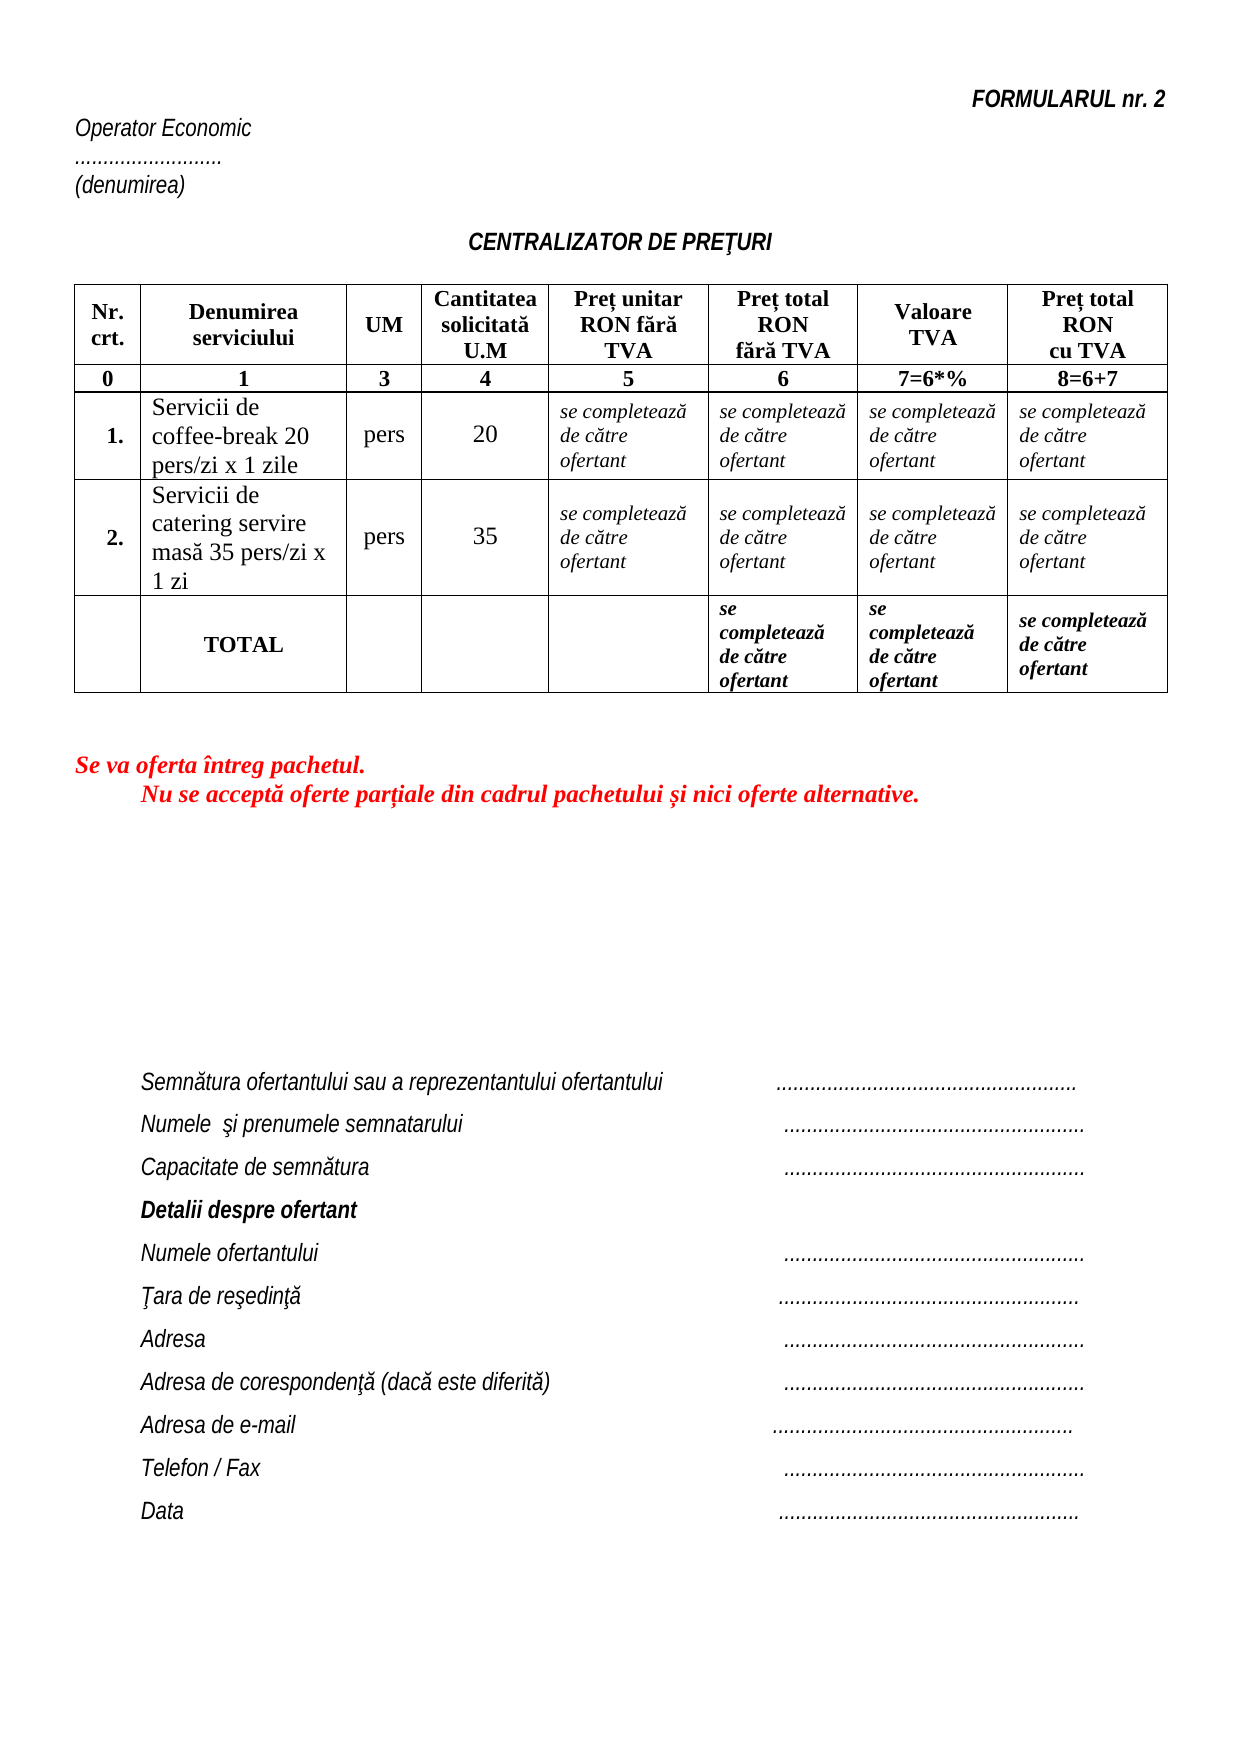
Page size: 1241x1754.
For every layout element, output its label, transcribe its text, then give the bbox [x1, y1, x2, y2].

text .......................... [75, 141, 1165, 170]
table_cell 8=6+7 [1008, 365, 1167, 391]
table_header Nr. crt. [75, 285, 140, 364]
text Adresa de e-mail ..................................................... [141, 1410, 1165, 1438]
table_cell 35 [422, 480, 548, 595]
text Adresa de corespondenţă (dacă este diferită) ..................................................... [141, 1367, 1165, 1396]
table_header Preț total RON fără TVA [709, 285, 857, 364]
table_cell 3 [347, 365, 421, 391]
table_cell se completează de către ofertant [549, 480, 708, 595]
table_cell 1 [141, 365, 346, 391]
table_cell se completează de către ofertant [709, 596, 857, 692]
table_cell se completează de către ofertant [1008, 480, 1167, 595]
table_header Preț total RON cu TVA [1008, 285, 1167, 364]
table_cell [75, 596, 140, 692]
table_header UM [347, 285, 421, 364]
text Adresa ..................................................... [141, 1324, 1165, 1353]
text CENTRALIZATOR DE PREŢURI [150, 227, 1015, 256]
table_cell TOTAL [141, 596, 346, 692]
table_cell pers [347, 393, 421, 479]
text Detalii despre ofertant [141, 1195, 1165, 1224]
table_header Valoare TVA [858, 285, 1007, 364]
table_cell se completează de către ofertant [709, 480, 857, 595]
text Telefon / Fax ..................................................... [141, 1453, 1165, 1481]
text Semnătura ofertantului sau a reprezentantului ofertantului ..................................................... [141, 1067, 1165, 1095]
text Se va oferta întreg pachetul. [75, 750, 1015, 779]
text FORMULARUL nr. 2 [75, 84, 1165, 113]
text Data ..................................................... [141, 1496, 1165, 1524]
text Nu se acceptă oferte parțiale din cadrul pachetului și nici oferte alternative. [141, 779, 1015, 808]
table_header Preț unitar RON fără TVA [549, 285, 708, 364]
table_cell Servicii de catering servire masă 35 pers/zi x 1 zi [141, 480, 346, 595]
text (denumirea) [75, 170, 1165, 198]
table_cell se completează de către ofertant [1008, 393, 1167, 479]
table_cell 5 [549, 365, 708, 391]
table_cell se completează de către ofertant [858, 596, 1007, 692]
table_cell se completează de către ofertant [709, 393, 857, 479]
text Capacitate de semnătura ..................................................... [141, 1152, 1165, 1181]
table_cell se completează de către ofertant [549, 393, 708, 479]
table_cell 4 [422, 365, 548, 391]
table_cell [75, 480, 140, 595]
table_cell se completează de către ofertant [858, 393, 1007, 479]
table_cell [549, 596, 708, 692]
table_cell 7=6*% [858, 365, 1007, 391]
table_cell [347, 596, 421, 692]
table_cell Servicii de coffee-break 20 pers/zi x 1 zile [141, 393, 346, 479]
table_cell 20 [422, 393, 548, 479]
table_cell pers [347, 480, 421, 595]
table_cell [422, 596, 548, 692]
table_header Cantitatea solicitată U.M [422, 285, 548, 364]
table_cell se completează de către ofertant [858, 480, 1007, 595]
text Operator Economic [75, 113, 1165, 141]
text Numele ofertantului ..................................................... [141, 1238, 1165, 1267]
table_cell se completează de către ofertant [1008, 596, 1167, 692]
table_cell 6 [709, 365, 857, 391]
text Numele şi prenumele semnatarului ..................................................... [141, 1109, 1165, 1138]
table_header Denumirea serviciului [141, 285, 346, 364]
table_cell 0 [75, 365, 140, 391]
table_cell [75, 393, 140, 479]
text Ţara de reşedinţă ..................................................... [141, 1281, 1165, 1310]
